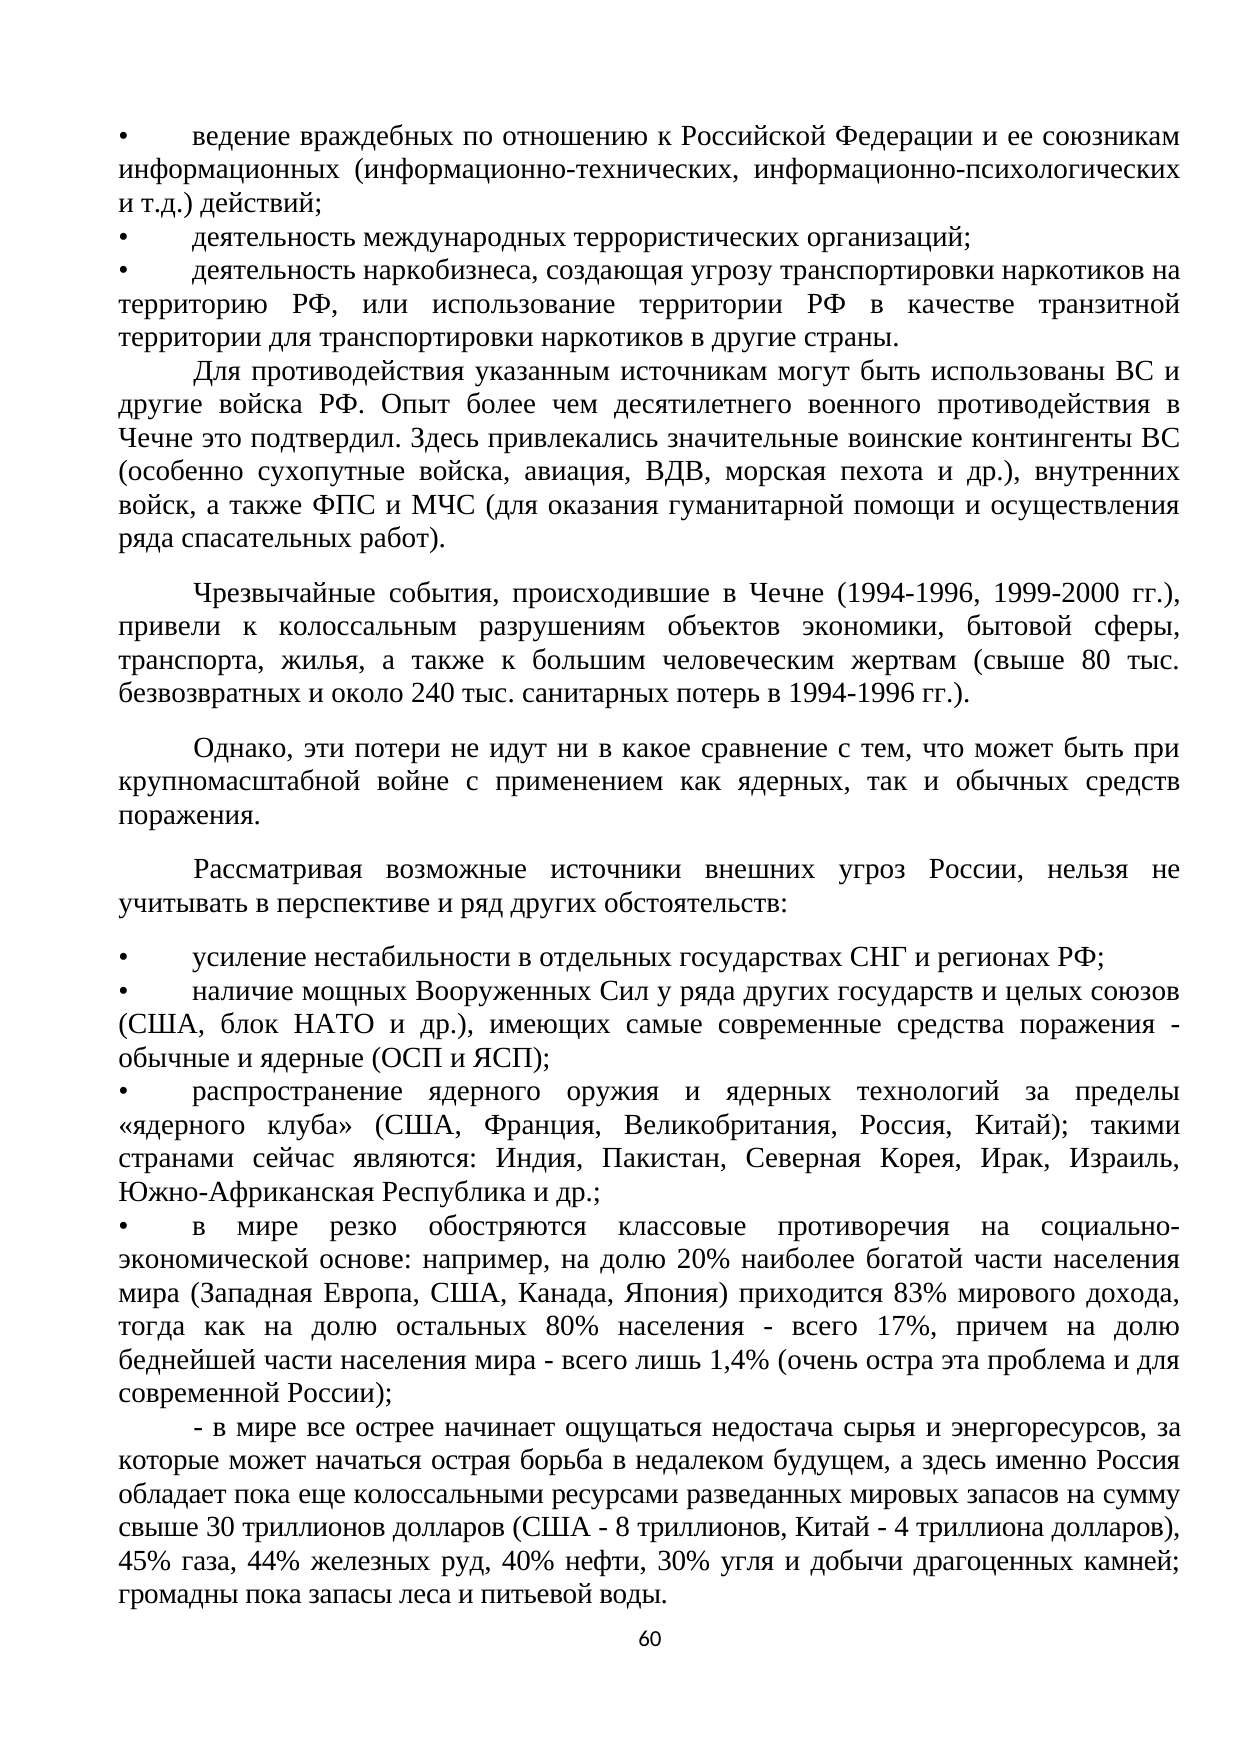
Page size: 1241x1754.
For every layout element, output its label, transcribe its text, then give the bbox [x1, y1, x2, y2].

list деятельность наркобизнеса, создающая угрозу транспортировки наркотиков на территорию РФ, или использование территории РФ в качестве транзитной территории для транспортировки наркотиков в другие страны. [118, 252, 1181, 353]
list распространение ядерного оружия и ядерных технологий за пределы «ядерного клуба» (США, Франция, Великобритания, Россия, Китай); такими странами сейчас являются: Индия, Пакистан, Северная Корея, Ирак, Израиль, Южно-Африканская Республика и др.; [118, 1073, 1181, 1208]
text - в мире все острее начинает ощущаться недостача сырья и энергоресурсов, за которые может начаться острая борьба в недалеком будущем, а здесь именно Россия обладает пока еще колоссальными ресурсами разведанных мировых запасов на сумму свыше 30 триллионов долларов (США - 8 триллионов, Китай - 4 триллиона долларов), 45% газа, 44% железных руд, 40% нефти, 30% угля и добычи драгоценных камней; громадны пока запасы леса и питьевой воды. [118, 1409, 1181, 1610]
text Чрезвычайные события, происходившие в Чечне (1994-1996, 1999-2000 гг.), привели к колоссальным разрушениям объектов экономики, бытовой сферы, транспорта, жилья, а также к большим человеческим жертвам (свыше 80 тыс. безвозвратных и около 240 тыс. санитарных потерь в 1994-1996 гг.). [118, 575, 1181, 709]
list усиление нестабильности в отдельных государствах СНГ и регионах РФ; [118, 939, 1181, 973]
text Однако, эти потери не идут ни в какое сравнение с тем, что может быть при крупномасштабной войне с применением как ядерных, так и обычных средств поражения. [118, 730, 1181, 831]
list ведение враждебных по отношению к Российской Федерации и ее союзникам информационных (информационно-технических, информационно-психологических и т.д.) действий; [118, 118, 1181, 219]
list деятельность международных террористических организаций; [118, 219, 1181, 252]
list в мире резко обостряются классовые противоречия на социально-экономической основе: например, на долю 20% наиболее богатой части населения мира (Западная Европа, США, Канада, Япония) приходится 83% мирового дохода, тогда как на долю остальных 80% населения - всего 17%, причем на долю беднейшей части населения мира - всего лишь 1,4% (очень остра эта проблема и для современной России); [118, 1208, 1181, 1409]
text Для противодействия указанным источникам могут быть использованы ВС и другие войска РФ. Опыт более чем десятилетнего военного противодействия в Чечне это подтвердил. Здесь привлекались значительные воинские контингенты ВС (особенно сухопутные войска, авиация, ВДВ, морская пехота и др.), внутренних войск, а также ФПС и МЧС (для оказания гуманитарной помощи и осуществления ряда спасательных работ). [118, 353, 1181, 554]
text Рассматривая возможные источники внешних угроз России, нельзя не учитывать в перспективе и ряд других обстоятельств: [118, 851, 1181, 918]
list наличие мощных Вооруженных Сил у ряда других государств и целых союзов (США, блок НАТО и др.), имеющих самые современные средства поражения - обычные и ядерные (ОСП и ЯСП); [118, 973, 1181, 1073]
